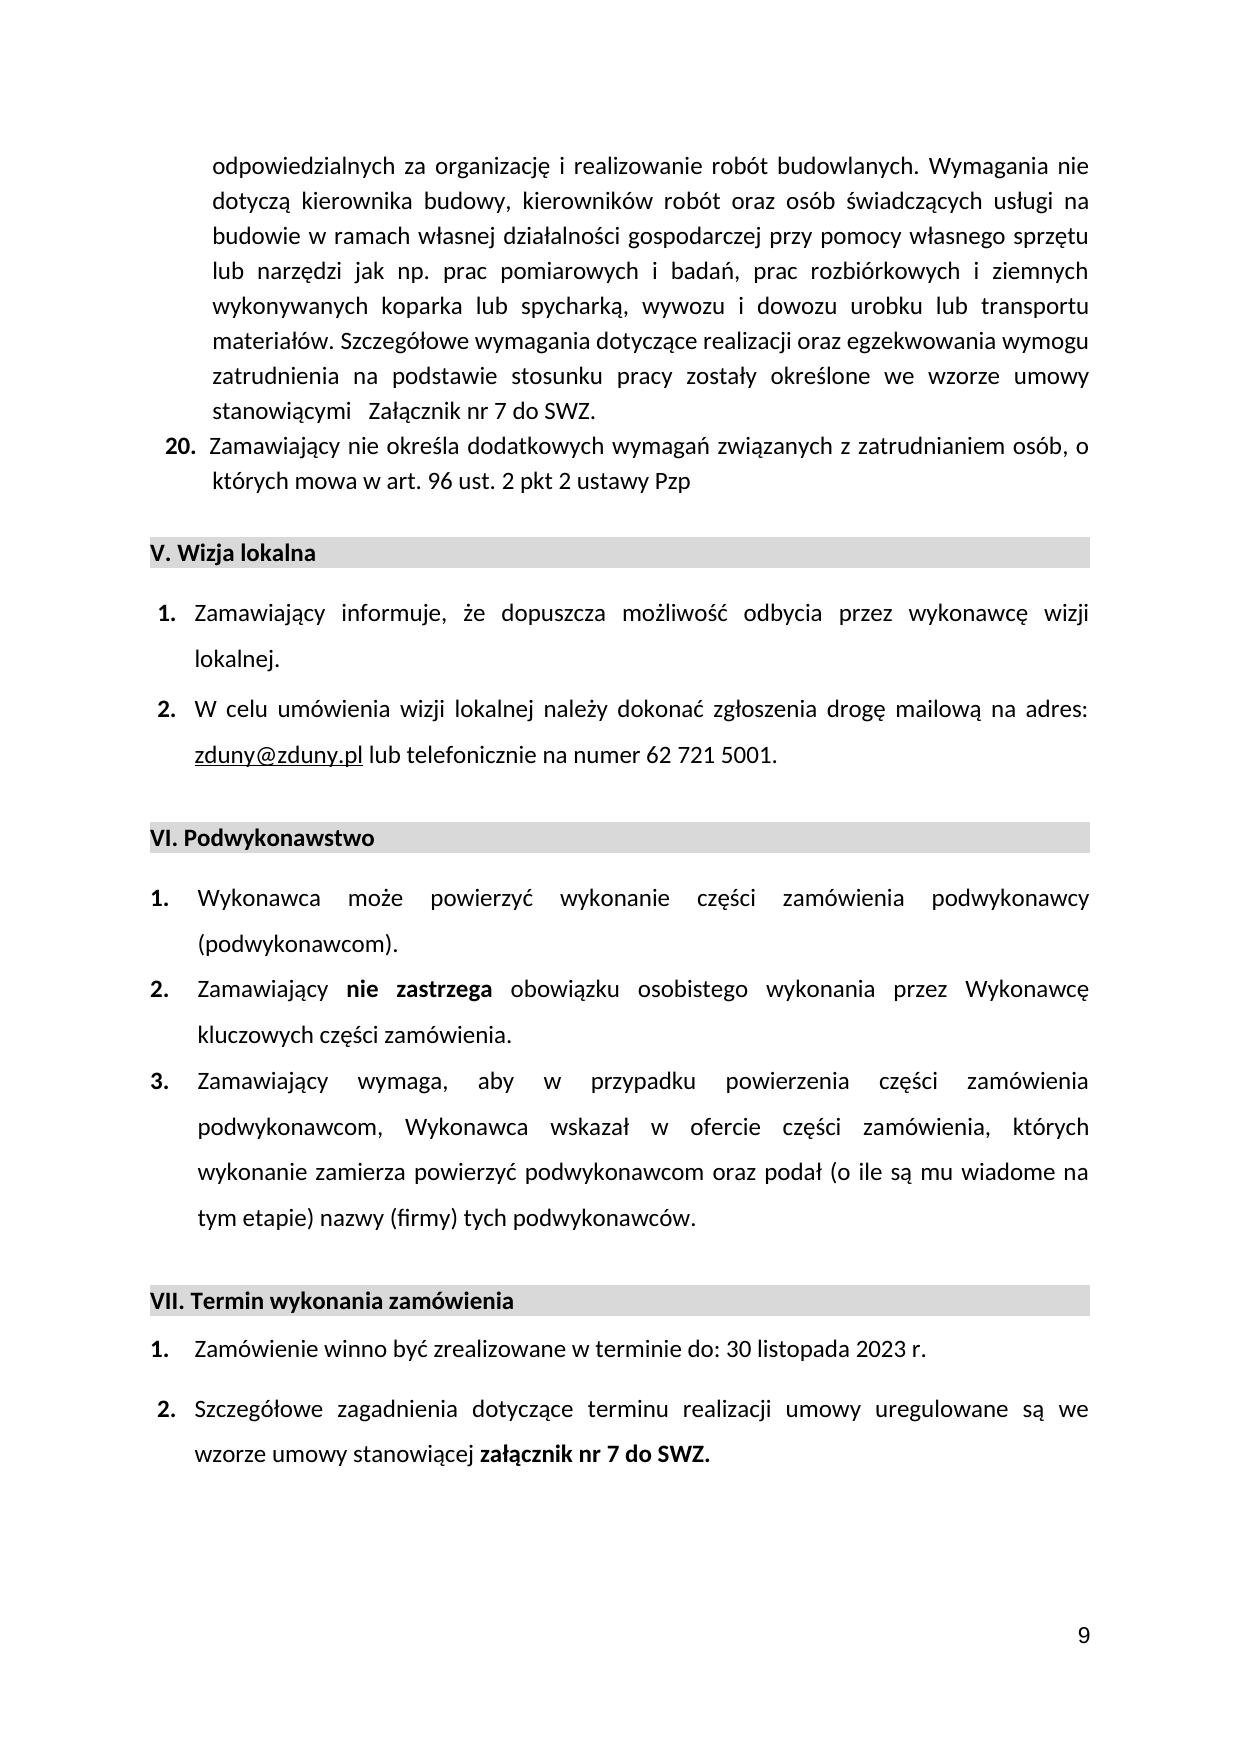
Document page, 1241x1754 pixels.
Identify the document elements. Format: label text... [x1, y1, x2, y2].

subtitle VI. Podwykonawstwo [150, 822, 1090, 853]
list Szczegółowe zagadnienia dotyczące terminu realizacji umowy uregulowane są we wzorze umowy stanowiącej załącznik nr 7 do SWZ. [157, 1393, 1090, 1469]
list W celu umówienia wizji lokalnej należy dokonać zgłoszenia drogę mailową na adres: zduny@zduny.pl lub telefonicznie na numer 62 721 5001. [157, 693, 1090, 769]
list Zamówienie winno być zrealizowane w terminie do: 30 listopada 2023 r. [150, 1333, 1090, 1363]
list Zamawiający nie określa dodatkowych wymagań związanych z zatrudnianiem osób, o których mowa w art. 96 ust. 2 pkt 2 ustawy Pzp [165, 430, 1090, 496]
list Zamawiający wymaga, aby w przypadku powierzenia części zamówienia podwykonawcom, Wykonawca wskazał w ofercie części zamówienia, których wykonanie zamierza powierzyć podwykonawcom oraz podał (o ile są mu wiadome na tym etapie) nazwy (firmy) tych podwykonawców. [150, 1065, 1090, 1233]
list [165, 150, 1090, 426]
subtitle VII. Termin wykonania zamówienia [150, 1285, 1090, 1316]
subtitle V. Wizja lokalna [150, 537, 1090, 568]
list Zamawiający nie zastrzega obowiązku osobistego wykonania przez Wykonawcę kluczowych części zamówienia. [150, 973, 1090, 1050]
list Zamawiający informuje, że dopuszcza możliwość odbycia przez wykonawcę wizji lokalnej. [157, 597, 1090, 674]
list Wykonawca może powierzyć wykonanie części zamówienia podwykonawcy (podwykonawcom). [150, 882, 1090, 958]
